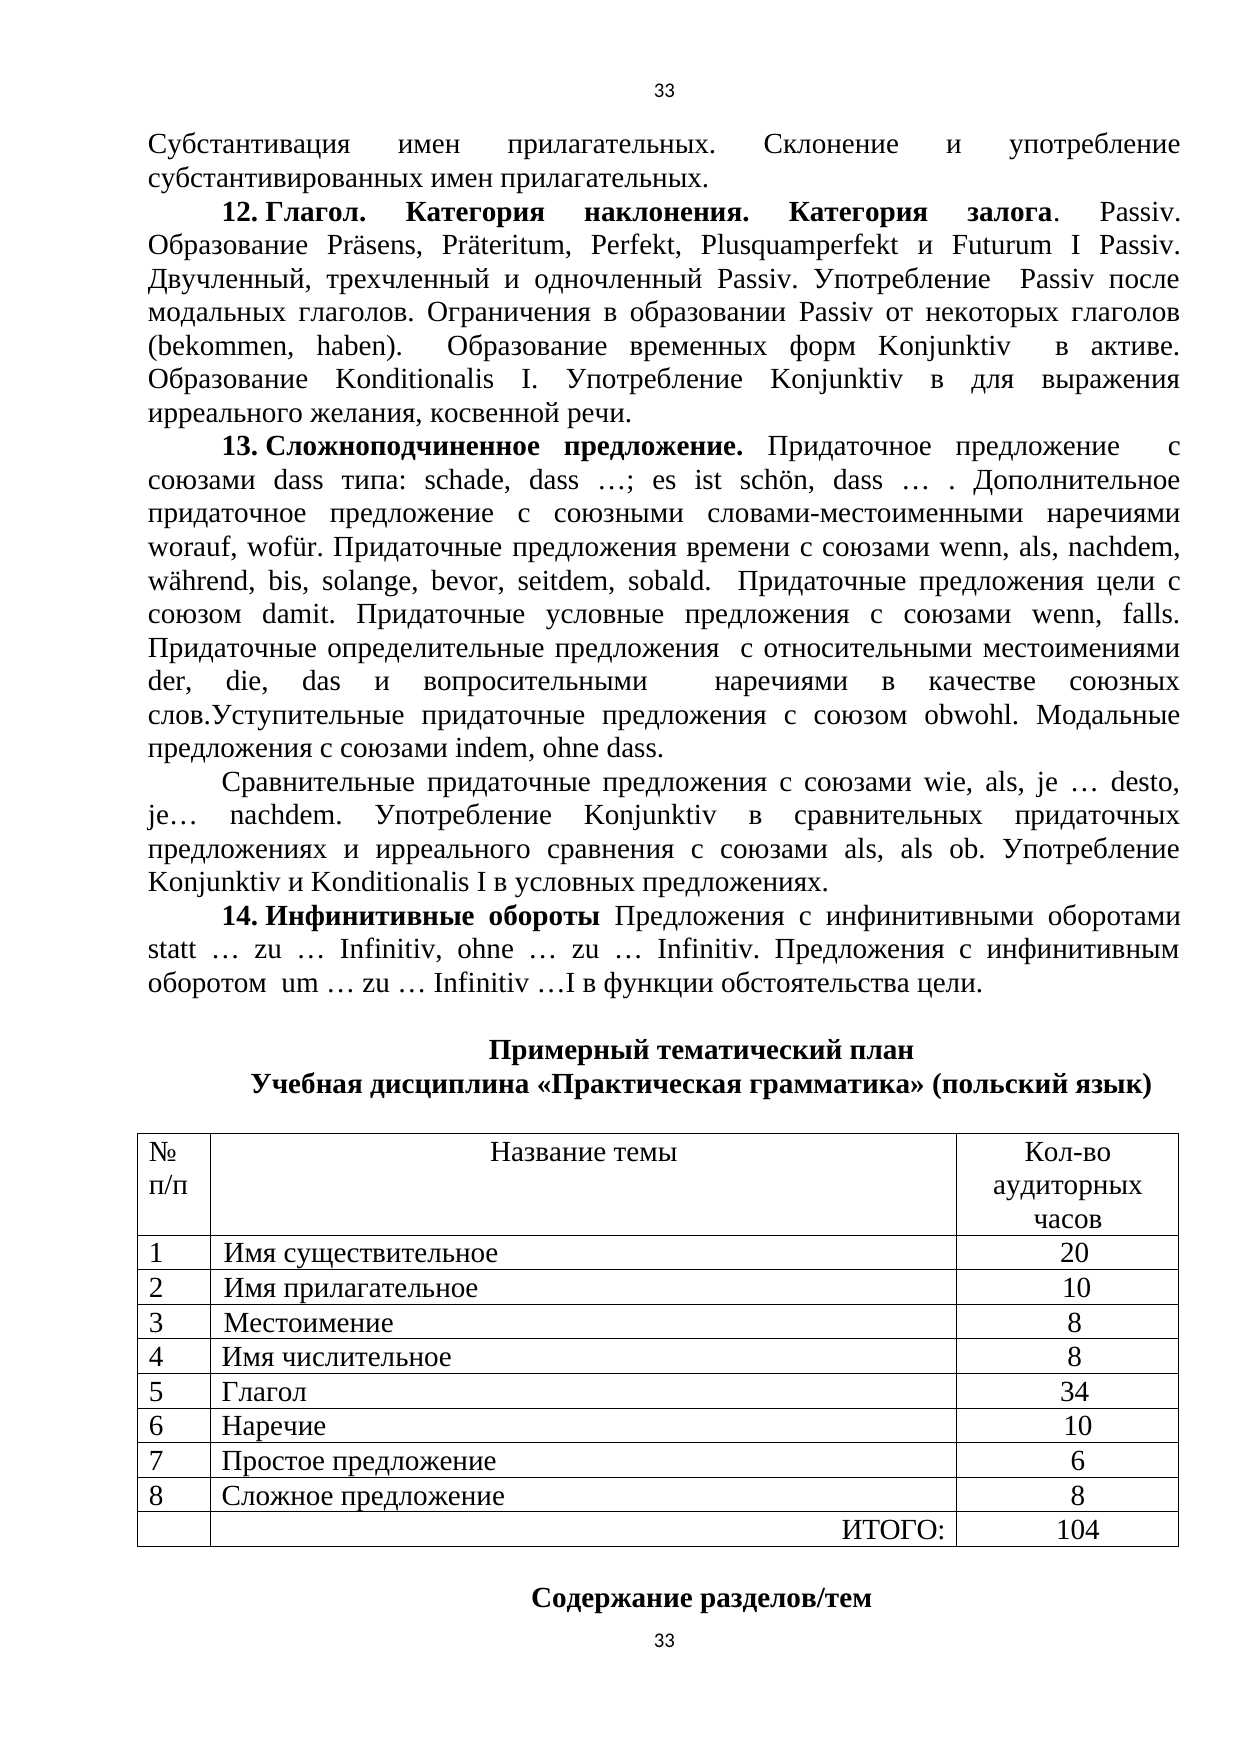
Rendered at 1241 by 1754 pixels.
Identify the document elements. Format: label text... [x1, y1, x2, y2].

text Учебная дисциплина «Практическая грамматика» (польский язык) [148, 1066, 1181, 1099]
text Примерный тематический план [148, 1032, 1181, 1066]
table_cell Имя существительное [211, 1236, 956, 1269]
table_cell 6 [138, 1409, 210, 1442]
text 13. Сложноподчиненное предложение. Придаточное предложение с союзами dass типа: schade, dass …; es ist schön, dass … . Дополнительное придаточное предложение с союзными словами-местоименными наречиями worauf, wofür. Придаточные предложения времени с союзами wenn, als, nachdem, während, bis, solange, bevor, seitdem, sobald. Придаточные предложения цели с союзoм damit. Придаточные условные предложения c союзами wenn, falls. Придаточные определительные предложения c относительными местоимениями der, die, das и вопросительными наречиями в качестве союзных слов.Уступительные придаточные предложения с союзом obwohl. Модальные предложения с союзами indem, ohne dass. [148, 428, 1181, 764]
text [148, 127, 1181, 194]
table_cell Местоимение [211, 1305, 956, 1338]
table_cell [138, 1512, 210, 1546]
table_cell Сложное предложение [211, 1478, 956, 1511]
table_header № п/п [138, 1134, 210, 1234]
table_cell ИТОГО: [211, 1512, 956, 1546]
table_cell 5 [138, 1374, 210, 1407]
table_cell Имя числительное [211, 1339, 956, 1373]
table_cell 8 [957, 1478, 1178, 1511]
table_cell 7 [138, 1443, 210, 1477]
table_cell 8 [957, 1339, 1178, 1373]
table_header Кол-во аудиторных часов [957, 1134, 1178, 1234]
table_cell Глагол [211, 1374, 956, 1407]
table_cell 34 [957, 1374, 1178, 1407]
table_cell Наречие [211, 1409, 956, 1442]
table_cell Имя прилагательное [211, 1270, 956, 1304]
table_cell 10 [957, 1270, 1178, 1304]
table_cell 1 [138, 1236, 210, 1269]
table_cell 2 [138, 1270, 210, 1304]
table_cell 8 [957, 1305, 1178, 1338]
text 14. Инфинитивные обороты Предложения с инфинитивными оборотами statt … zu … Infinitiv, ohne … zu … Infinitiv. Предложения с инфинитивным оборотом um … zu … Infinitiv …I в функции обстоятельства цели. [148, 898, 1181, 999]
table_cell Простое предложение [211, 1443, 956, 1477]
table_cell 10 [957, 1409, 1178, 1442]
table_cell 8 [138, 1478, 210, 1511]
table_cell 4 [138, 1339, 210, 1373]
table_cell 3 [138, 1305, 210, 1338]
text 12. Глагол. Категория наклонения. Категория залога. Passiv. Образование Präsens, Präteritum, Perfekt, Plusquamperfekt и Futurum I Passiv. Двучленный, трехчленный и одночленный Passiv. Употребление Passiv после модальных глаголов. Ограничения в образовании Passiv от некоторых глаголов (bekommen, haben). Образование временных форм Konjunktiv в активе. Образование Konditionalis I. Употребление Konjunktiv в для выражения ирреального желания, косвенной речи. [148, 194, 1181, 428]
text Cравнительные придаточные предложения с союзами wie, als, je … desto, je… nachdem. Употребление Konjunktiv в сравнительных придаточных предложениях и ирреального сравнения с союзами als, als ob. Употребление Konjunktiv и Konditionalis I в условных предложениях. [148, 764, 1181, 898]
table_cell 104 [957, 1512, 1178, 1546]
table_cell 6 [957, 1443, 1178, 1477]
text Содержание разделов/тем [148, 1580, 1181, 1614]
table_header Название темы [211, 1134, 956, 1234]
table_cell 20 [957, 1236, 1178, 1269]
